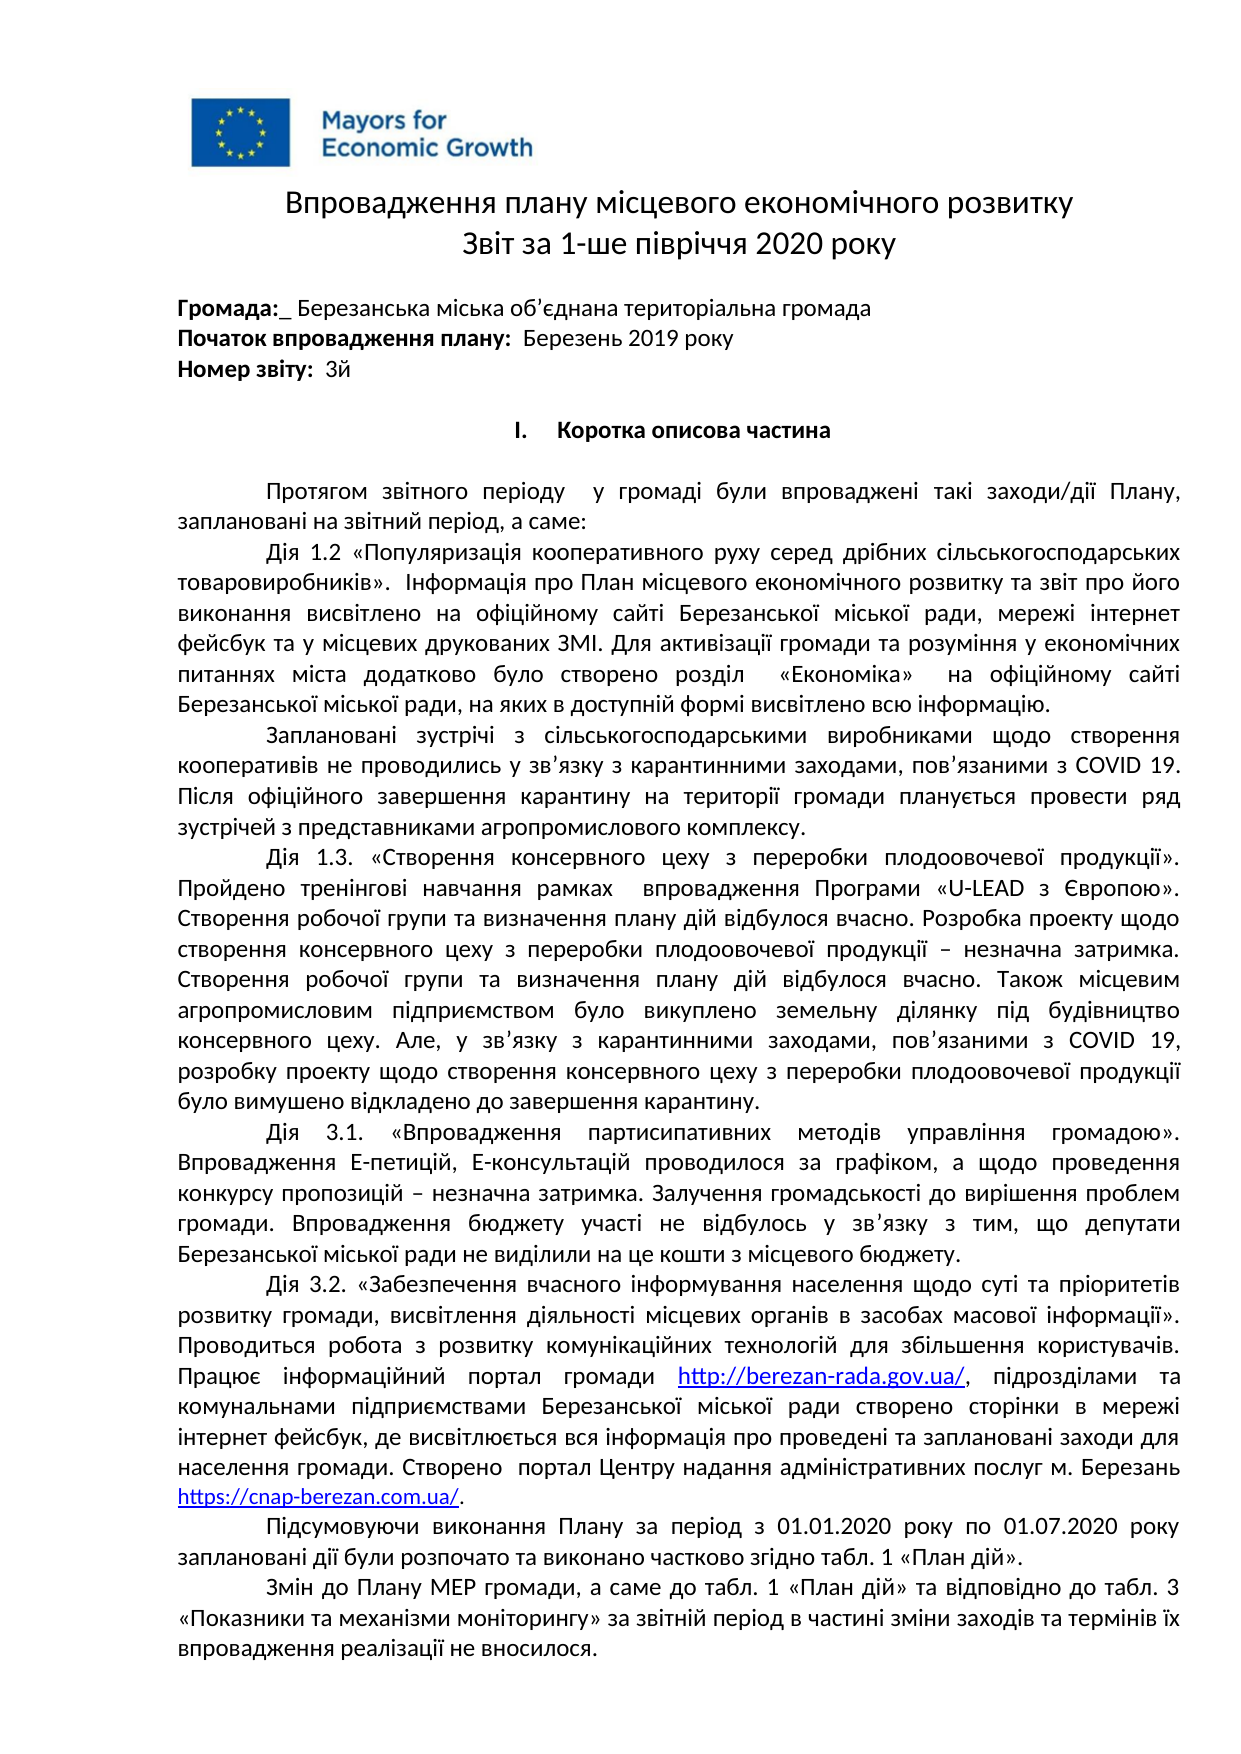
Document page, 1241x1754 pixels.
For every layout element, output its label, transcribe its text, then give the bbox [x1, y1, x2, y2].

text Підсумовуючи виконання Плану за період з 01.01.2020 року по 01.07.2020 року заплановані дії були розпочато та виконано частково згідно табл. 1 «План дій». [177, 1510, 1181, 1571]
text Номер звіту: 3й [177, 353, 1181, 383]
list Коротка описова частина [177, 414, 1181, 444]
picture [177, 88, 557, 182]
text Заплановані зустрічі з сільськогосподарськими виробниками щодо створення кооперативів не проводились у зв’язку з карантинними заходами, пов’язаними з COVID 19. Після офіційного завершення карантину на території громади планується провести ряд зустрічей з представниками агропромислового комплексу. [177, 719, 1181, 841]
text Протягом звітного періоду у громаді були впроваджені такі заходи/дії Плану, заплановані на звітний період, а саме: [177, 475, 1181, 536]
text Звіт за 1-ше півріччя 2020 року [177, 222, 1181, 263]
text Дія 3.1. «Впровадження партисипативних методів управління громадою». Впровадження Е-петицій, Е-консультацій проводилося за графіком, а щодо проведення конкурсу пропозицій – незначна затримка. Залучення громадськості до вирішення проблем громади. Впровадження бюджету участі не відбулось у зв’язку з тим, що депутати Березанської міської ради не виділили на це кошти з місцевого бюджету. [177, 1116, 1181, 1268]
text Дія 1.3. «Створення консервного цеху з переробки плодоовочевої продукції». Пройдено тренінгові навчання рамках впровадження Програми «U-LEAD з Європою». Створення робочої групи та визначення плану дій відбулося вчасно. Розробка проекту щодо створення консервного цеху з переробки плодоовочевої продукції – незначна затримка. Створення робочої групи та визначення плану дій відбулося вчасно. Також місцевим агропромисловим підприємством було викуплено земельну ділянку під будівництво консервного цеху. Але, у зв’язку з карантинними заходами, пов’язаними з COVID 19, розробку проекту щодо створення консервного цеху з переробки плодоовочевої продукції було вимушено відкладено до завершення карантину. [177, 841, 1181, 1116]
text Дія 3.2. «Забезпечення вчасного інформування населення щодо суті та пріоритетів розвитку громади, висвітлення діяльності місцевих органів в засобах масової інформації». Проводиться робота з розвитку комунікаційних технологій для збільшення користувачів. Працює інформаційний портал громади http://berezan-rada.gov.ua/, підрозділами та комунальнами підприємствами Березанської міської ради створено сторінки в мережі інтернет фейсбук, де висвітлюється вся інформація про проведені та заплановані заходи для населення громади. Створено портал Центру надання адміністративних послуг м. Березань https://cnap-berezan.com.ua/. [177, 1268, 1181, 1510]
text Початок впровадження плану: Березень 2019 року [177, 322, 1181, 353]
text Дія 1.2 «Популяризація кооперативного руху серед дрібних сільськогосподарських товаровиробників». Інформація про План місцевого економічного розвитку та звіт про його виконання висвітлено на офіційному сайті Березанської міської ради, мережі інтернет фейсбук та у місцевих друкованих ЗМІ. Для активізації громади та розуміння у економічних питаннях міста додатково було створено розділ «Економіка» на офіційному сайті Березанської міської ради, на яких в доступній формі висвітлено всю інформацію. [177, 536, 1181, 719]
text Змін до Плану МЕР громади, а саме до табл. 1 «План дій» та відповідно до табл. 3 «Показники та механізми моніторингу» за звітній період в частині зміни заходів та термінів їх впровадження реалізації не вносилося. [177, 1571, 1181, 1663]
text Громада:_ Березанська міська об’єднана територіальна громада [177, 292, 1181, 322]
text Впровадження плану місцевого економічного розвитку [177, 182, 1181, 222]
